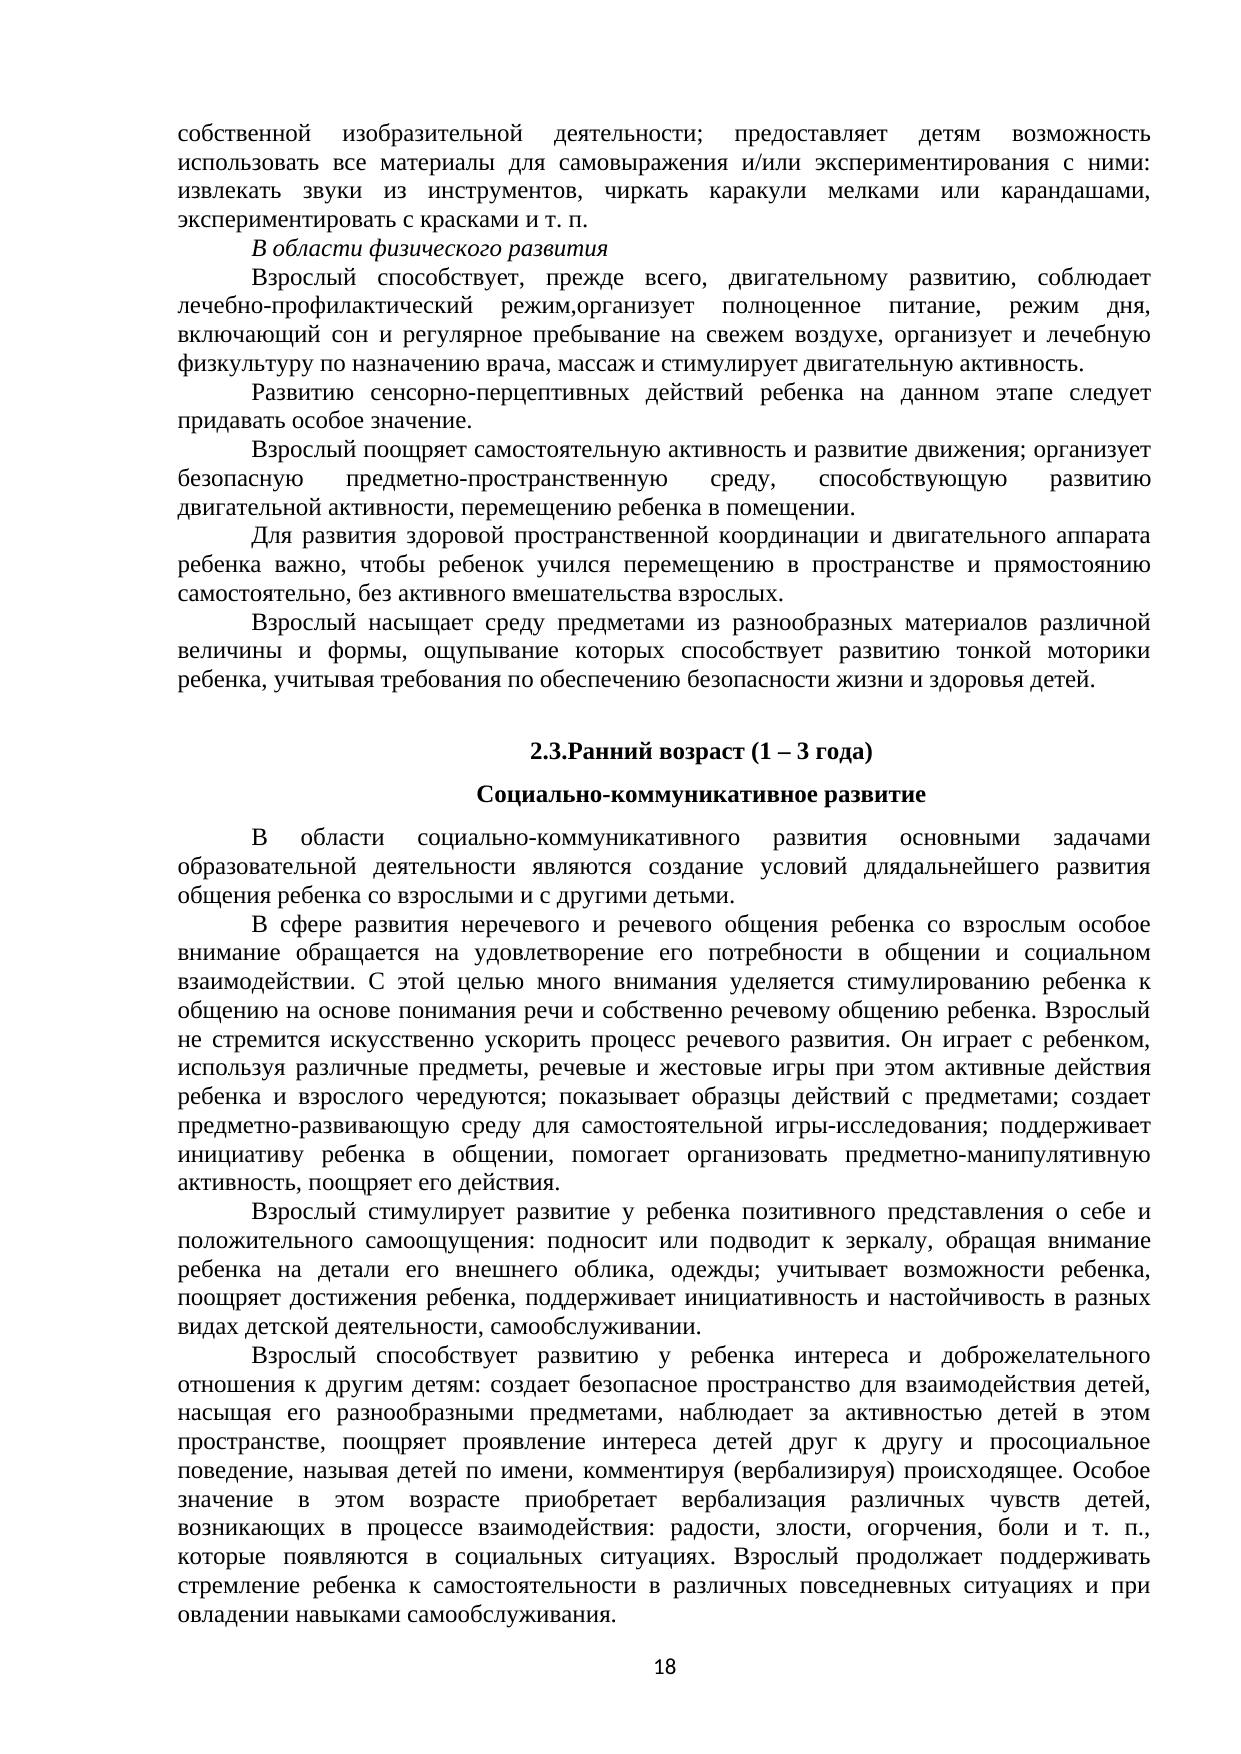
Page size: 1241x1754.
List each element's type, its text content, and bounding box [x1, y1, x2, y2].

text Взрослый способствует, прежде всего, двигательному развитию, соблюдает лечебно-профилактический режим,организует полноценное питание, режим дня, включающий сон и регулярное пребывание на свежем воздухе, организует и лечебную физкультуру по назначению врача, массаж и стимулирует двигательную активность. [177, 262, 1152, 377]
text Для развития здоровой пространственной координации и двигательного аппарата ребенка важно, чтобы ребенок учился перемещению в пространстве и прямостоянию самостоятельно, без активного вмешательства взрослых. [177, 521, 1152, 607]
text В сфере развития неречевого и речевого общения ребенка со взрослым особое внимание обращается на удовлетворение его потребности в общении и социальном взаимодействии. С этой целью много внимания уделяется стимулированию ребенка к общению на основе понимания речи и собственно речевому общению ребенка. Взрослый не стремится искусственно ускорить процесс речевого развития. Он играет с ребенком, используя различные предметы, речевые и жестовые игры при этом активные действия ребенка и взрослого чередуются; показывает образцы действий с предметами; создает предметно-развивающую среду для самостоятельной игры-исследования; поддерживает инициативу ребенка в общении, помогает организовать предметно-манипулятивную активность, поощряет его действия. [177, 909, 1152, 1196]
text В области физического развития [177, 233, 1152, 262]
text Социально-коммуникативное развитие [177, 779, 1152, 808]
text Взрослый стимулирует развитие у ребенка позитивного представления о себе и положительного самоощущения: подносит или подводит к зеркалу, обращая внимание ребенка на детали его внешнего облика, одежды; учитывает возможности ребенка, поощряет достижения ребенка, поддерживает инициативность и настойчивость в разных видах детской деятельности, самообслуживании. [177, 1196, 1152, 1340]
text Развитию сенсорно-перцептивных действий ребенка на данном этапе следует придавать особое значение. [177, 377, 1152, 434]
text В области социально-коммуникативного развития основными задачами образовательной деятельности являются создание условий длядальнейшего развития общения ребенка со взрослыми и с другими детьми. [177, 822, 1152, 909]
text 2.3.Ранний возраст (1 – 3 года) [177, 736, 1152, 765]
text Взрослый насыщает среду предметами из разнообразных материалов различной величины и формы, ощупывание которых способствует развитию тонкой моторики ребенка, учитывая требования по обеспечению безопасности жизни и здоровья детей. [177, 607, 1152, 693]
text Взрослый способствует развитию у ребенка интереса и доброжелательного отношения к другим детям: создает безопасное пространство для взаимодействия детей, насыщая его разнообразными предметами, наблюдает за активностью детей в этом пространстве, поощряет проявление интереса детей друг к другу и просоциальное поведение, называя детей по имени, комментируя (вербализируя) происходящее. Особое значение в этом возрасте приобретает вербализация различных чувств детей, возникающих в процессе взаимодействия: радости, злости, огорчения, боли и т. п., которые появляются в социальных ситуациях. Взрослый продолжает поддерживать стремление ребенка к самостоятельности в различных повседневных ситуациях и при овладении навыками самообслуживания. [177, 1340, 1152, 1627]
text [177, 118, 1152, 233]
text Взрослый поощряет самостоятельную активность и развитие движения; организует безопасную предметно-пространственную среду, способствующую развитию двигательной активности, перемещению ребенка в помещении. [177, 434, 1152, 521]
